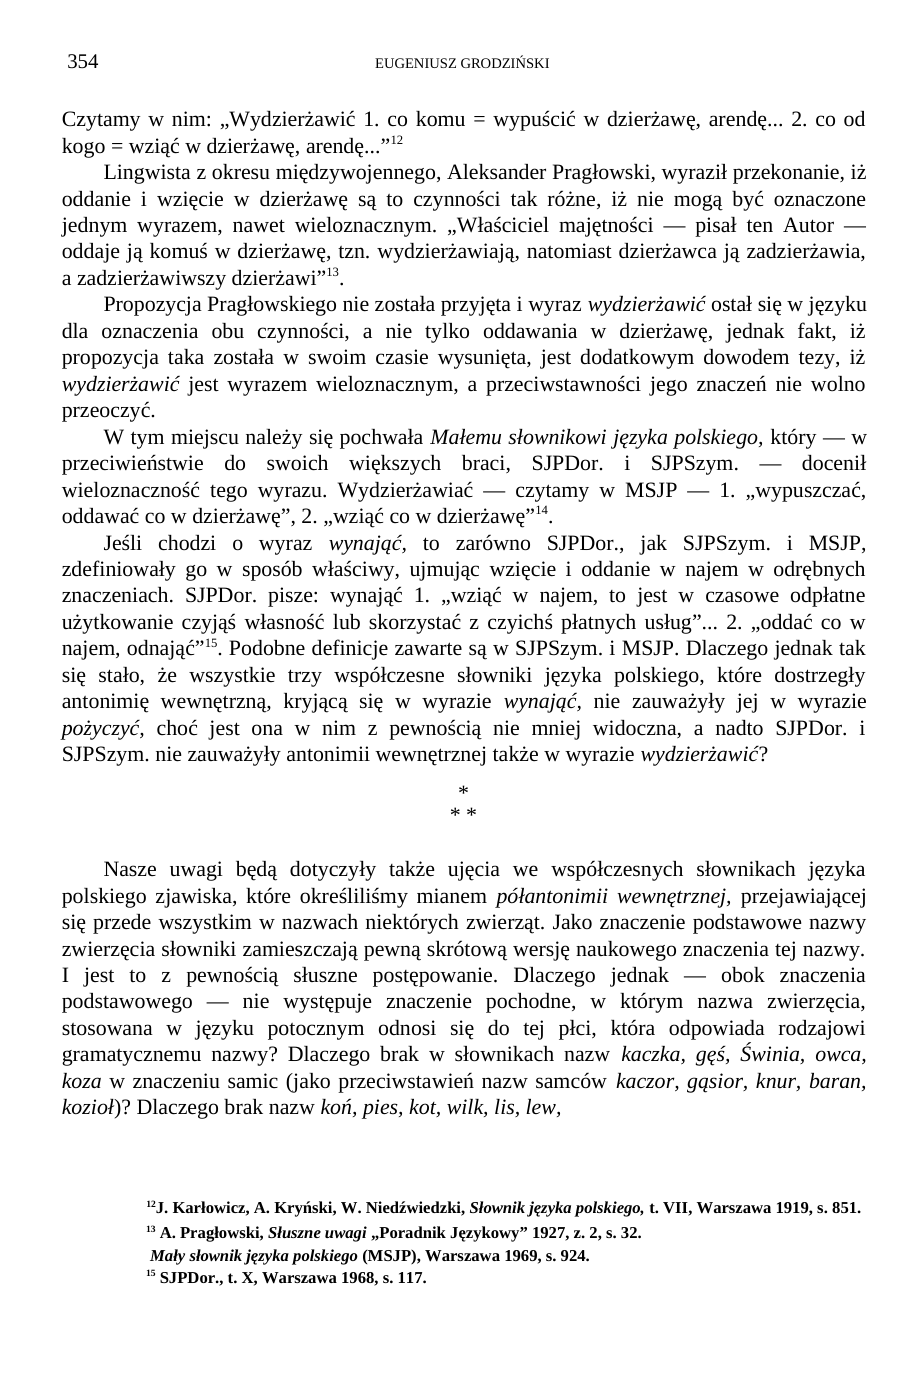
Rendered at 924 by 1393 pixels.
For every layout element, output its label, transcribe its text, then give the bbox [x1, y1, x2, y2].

text 13 A. Pragłowski, Słuszne uwagi „Poradnik Językowy” 1927, z. 2, s. 32. [146, 1221, 861, 1243]
text 354 [67, 52, 98, 72]
text Lingwista z okresu międzywojennego, Aleksander Pragłowski, wyraził przekonanie, iż oddanie i wzięcie w dzierżawę są to czynności tak różne, iż nie mogą być oznaczone jednym wyrazem, nawet wieloznacznym. „Właściciel majętności — pisał ten Autor — oddaje ją komuś w dzierżawę, tzn. wydzierżawiają, natomiast dzierżawca ją zadzierżawia, a zadzierżawiwszy dzierżawi”13. [62, 158, 867, 291]
text 15 SJPDor., t. X, Warszawa 1968, s. 117. [146, 1266, 861, 1288]
text Czytamy w nim: „Wydzierżawić 1. co komu = wypuścić w dzierżawę, arendę... 2. co od kogo = wziąć w dzierżawę, arendę...”12 [62, 106, 867, 158]
text W tym miejscu należy się pochwała Małemu słownikowi języka polskiego, który — w przeciwieństwie do swoich większych braci, SJPDor. i SJPSzym. — docenił wieloznaczność tego wyrazu. Wydzierżawiać — czytamy w MSJP — 1. „wypuszczać, oddawać co w dzierżawę”, 2. „wziąć co w dzierżawę”14. [62, 423, 867, 529]
text * [62, 783, 865, 805]
text Propozycja Pragłowskiego nie została przyjęta i wyraz wydzierżawić ostał się w języku dla oznaczenia obu czynności, a nie tylko oddawania w dzierżawę, jednak fakt, iż propozycja taka została w swoim czasie wysunięta, jest dodatkowym dowodem tezy, iż wydzierżawić jest wyrazem wieloznacznym, a przeciwstawności jego znaczeń nie wolno przeoczyć. [62, 291, 867, 423]
text Mały słownik języka polskiego (MSJP), Warszawa 1969, s. 924. [146, 1244, 861, 1266]
text 12J. Karłowicz, A. Kryński, W. Niedźwiedzki, Słownik języka polskiego, t. VII, Warszawa 1919, s. 851. [102, 1196, 861, 1218]
text Jeśli chodzi o wyraz wynająć, to zarówno SJPDor., jak SJPSzym. i MSJP, zdefiniowały go w sposób właściwy, ujmując wzięcie i oddanie w najem w odrębnych znaczeniach. SJPDor. pisze: wynająć 1. „wziąć w najem, to jest w czasowe odpłatne użytkowanie czyjąś własność lub skorzystać z czyichś płatnych usług”... 2. „oddać co w najem, odnająć”15. Podobne definicje zawarte są w SJPSzym. i MSJP. Dlaczego jednak tak się stało, że wszystkie trzy współczesne słowniki języka polskiego, które dostrzegły antonimię wewnętrzną, kryjącą się w wyrazie wynająć, nie zauważyły jej w wyrazie pożyczyć, choć jest ona w nim z pewnością nie mniej widoczna, a nadto SJPDor. i SJPSzym. nie zauważyły antonimii wewnętrznej także w wyrazie wydzierżawić? [62, 529, 867, 767]
text Nasze uwagi będą dotyczyły także ujęcia we współczesnych słownikach języka polskiego zjawiska, które określiliśmy mianem półantonimii wewnętrznej, przejawiającej się przede wszystkim w nazwach niektórych zwierząt. Jako znaczenie podstawowe nazwy zwierzęcia słowniki zamieszczają pewną skrótową wersję naukowego znaczenia tej nazwy. I jest to z pewnością słuszne postępowanie. Dlaczego jednak — obok znaczenia podstawowego — nie występuje znaczenie pochodne, w którym nazwa zwierzęcia, stosowana w języku potocznym odnosi się do tej płci, która odpowiada rodzajowi gramatycznemu nazwy? Dlaczego brak w słownikach nazw kaczka, gęś, Świnia, owca, koza w znaczeniu samic (jako przeciwstawień nazw samców kaczor, gąsior, knur, baran, kozioł)? Dlaczego brak nazw koń, pies, kot, wilk, lis, lew, [62, 855, 867, 1120]
text EUGENIUSZ GRODZIŃSKI [375, 57, 550, 71]
text * * [62, 805, 865, 827]
